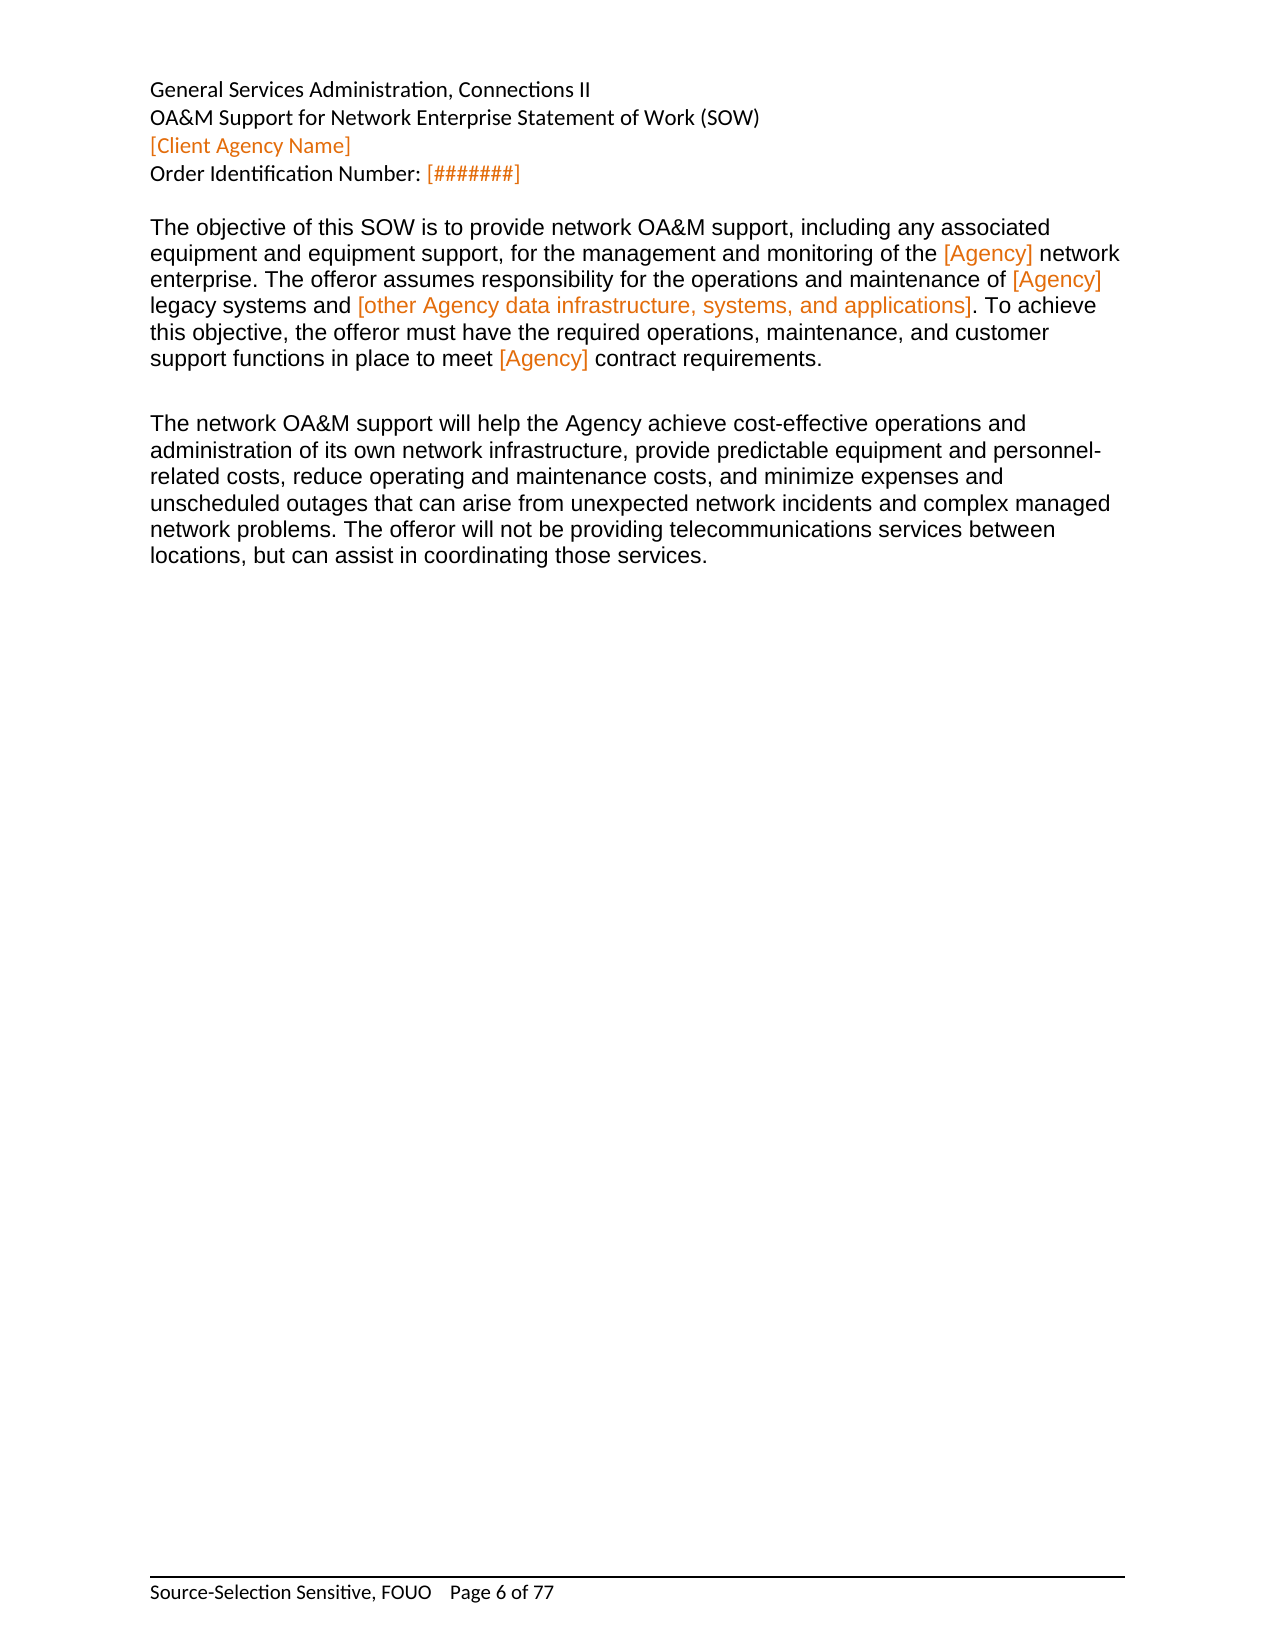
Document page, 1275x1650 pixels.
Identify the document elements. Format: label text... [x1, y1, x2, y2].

text The network OA&M support will help the Agency achieve cost-effective operations and administration of its own network infrastructure, provide predictable equipment and personnel-related costs, reduce operating and maintenance costs, and minimize expenses and unscheduled outages that can arise from unexpected network incidents and complex managed network problems. The offeror will not be providing telecommunications services between locations, but can assist in coordinating those services. [150, 410, 1125, 568]
text The objective of this SOW is to provide network OA&M support, including any associated equipment and equipment support, for the management and monitoring of the [Agency] network enterprise. The offeror assumes responsibility for the operations and maintenance of [Agency] legacy systems and [other Agency data infrastructure, systems, and applications]. To achieve this objective, the offeror must have the required operations, maintenance, and customer support functions in place to meet [Agency] contract requirements. [150, 213, 1125, 372]
